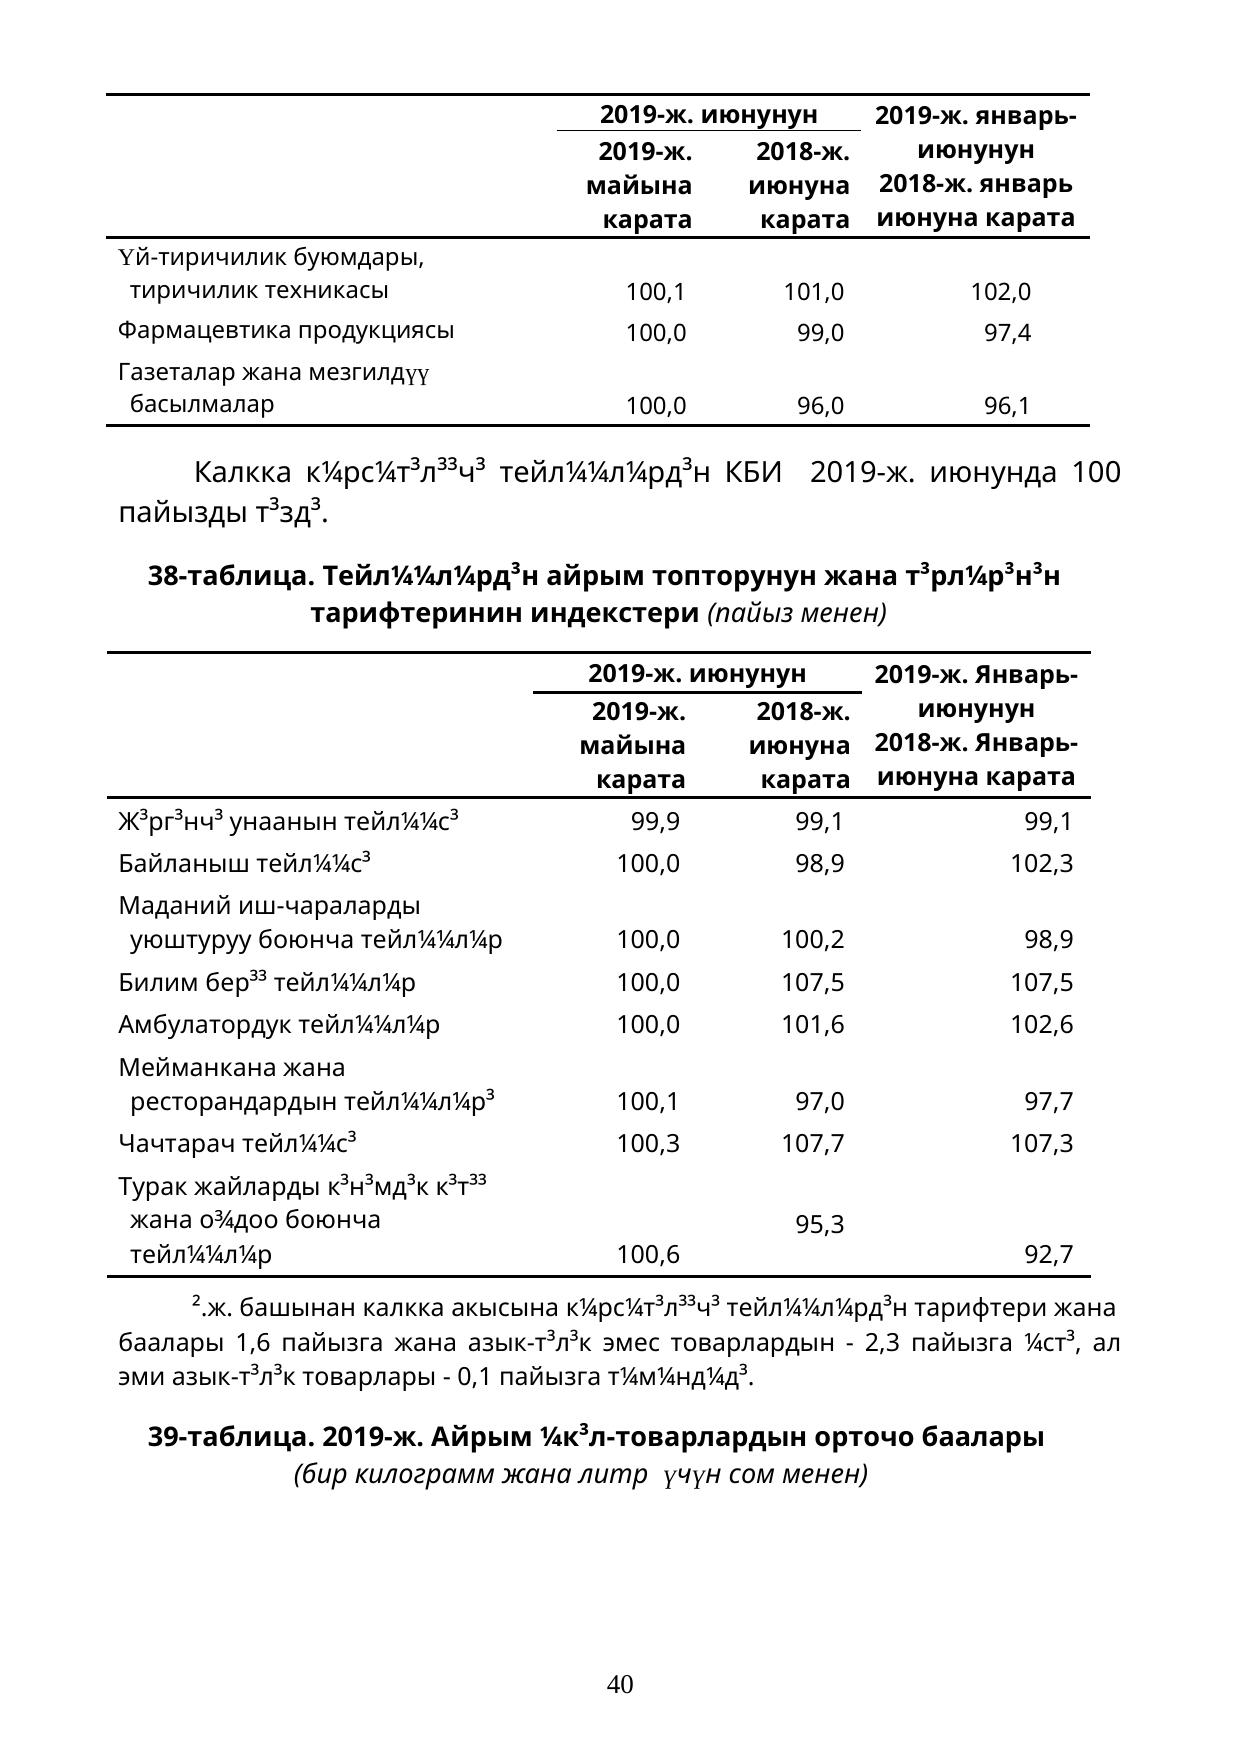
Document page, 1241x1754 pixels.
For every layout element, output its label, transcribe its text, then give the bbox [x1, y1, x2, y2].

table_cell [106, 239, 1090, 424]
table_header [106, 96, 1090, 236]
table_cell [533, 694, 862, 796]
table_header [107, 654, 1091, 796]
text (бир килограмм жана литр үчүн сом менен) [266, 1454, 1122, 1491]
text 39-таблица. 2019-ж. Айрым ¼к³л-товарлардын орточо баалары [118, 1417, 1122, 1454]
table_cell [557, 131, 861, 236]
text 38-таблица. Тейл¼¼л¼рд³н айрым топторунун жана т³рл¼р³н³н тарифтеринин индекстери (пайыз менен) [148, 556, 1122, 630]
text ².ж. башынан калкка акысына к¼рс¼т³л³³ч³ тейл¼¼л¼рд³н тарифтери жана [118, 1290, 1122, 1324]
text Калкка к¼рс¼т³л³³ч³ тейл¼¼л¼рд³н КБИ 2019-ж. июнунда 100 пайызды т³зд³. [118, 452, 1122, 531]
text баалары 1,6 пайызга жана азык-т³л³к эмес товарлардын - 2,3 пайызга ¼ст³, ал эми азык-т³л³к товарлары - 0,1 пайызга т¼м¼нд¼д³. [118, 1324, 1122, 1392]
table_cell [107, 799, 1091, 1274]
